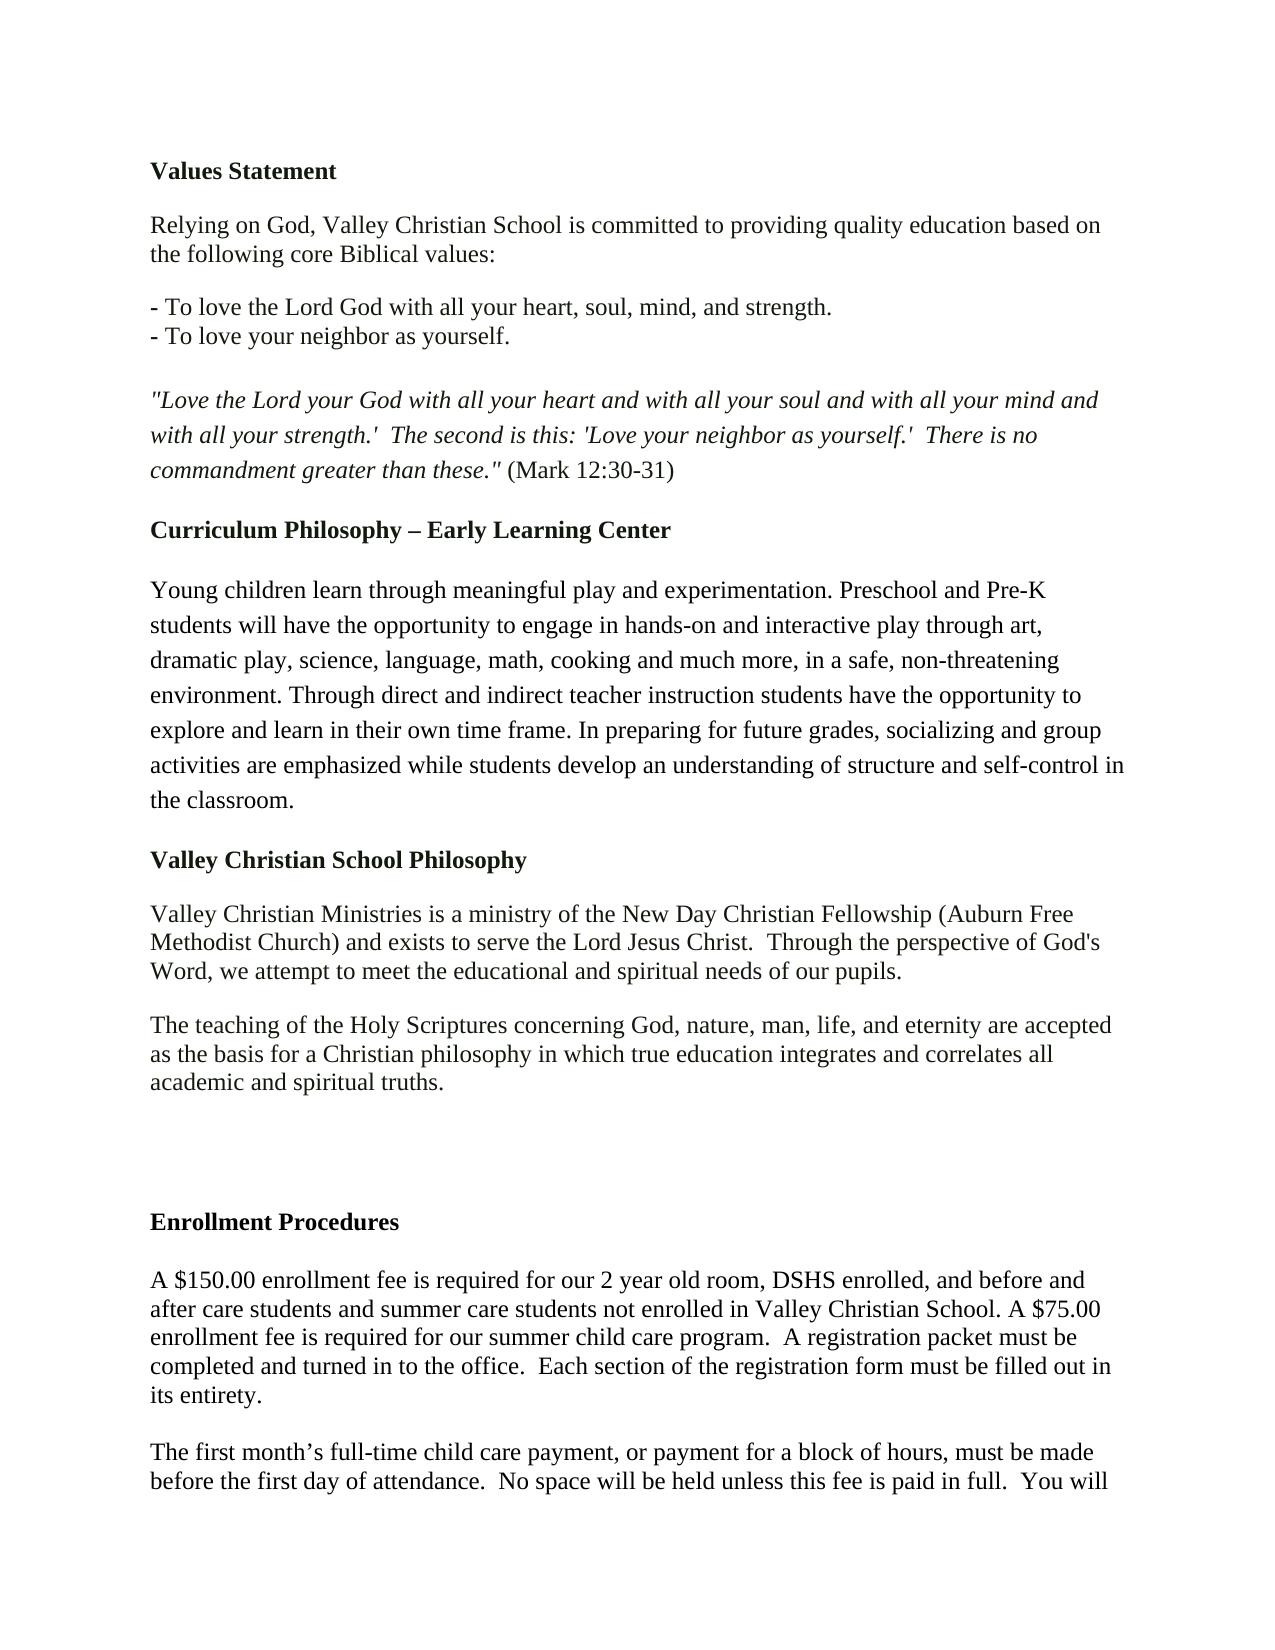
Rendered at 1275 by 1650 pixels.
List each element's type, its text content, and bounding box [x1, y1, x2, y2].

text Valley Christian Ministries is a ministry of the New Day Christian Fellowship (Auburn Free Methodist Church) and exists to serve the Lord Jesus Christ. Through the perspective of God's Word, we attempt to meet the educational and spiritual needs of our pupils. [150, 899, 1125, 985]
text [150, 1437, 1125, 1495]
text Enrollment Procedures [150, 1207, 1125, 1236]
text A $150.00 enrollment fee is required for our 2 year old room, DSHS enrolled, and before and after care students and summer care students not enrolled in Valley Christian School. A $75.00 enrollment fee is required for our summer child care program. A registration packet must be completed and turned in to the office. Each section of the registration form must be filled out in its entirety. [150, 1265, 1125, 1409]
text - To love the Lord God with all your heart, soul, mind, and strength. [150, 292, 1125, 321]
text Curriculum Philosophy – Early Learning Center [150, 509, 1125, 544]
text - To love your neighbor as yourself. [150, 321, 1125, 350]
text The teaching of the Holy Scriptures concerning God, nature, man, life, and eternity are accepted as the basis for a Christian philosophy in which true education integrates and correlates all academic and spiritual truths. [150, 1010, 1125, 1096]
text Young children learn through meaningful play and experimentation. Preschool and Pre-K students will have the opportunity to engage in hands-on and interactive play through art, dramatic play, science, language, math, cooking and much more, in a safe, non-threatening environment. Through direct and indirect teacher instruction students have the opportunity to explore and learn in their own time frame. In preparing for future grades, socializing and group activities are emphasized while students develop an understanding of structure and self-control in the classroom. [150, 569, 1125, 814]
text "Love the Lord your God with all your heart and with all your soul and with all your mind and with all your strength.' The second is this: 'Love your neighbor as yourself.' There is no commandment greater than these." (Mark 12:30-31) [150, 379, 1125, 484]
text Valley Christian School Philosophy [150, 839, 1125, 874]
text Relying on God, Valley Christian School is committed to providing quality education based on the following core Biblical values: [150, 210, 1125, 267]
text Values Statement [150, 150, 1125, 185]
